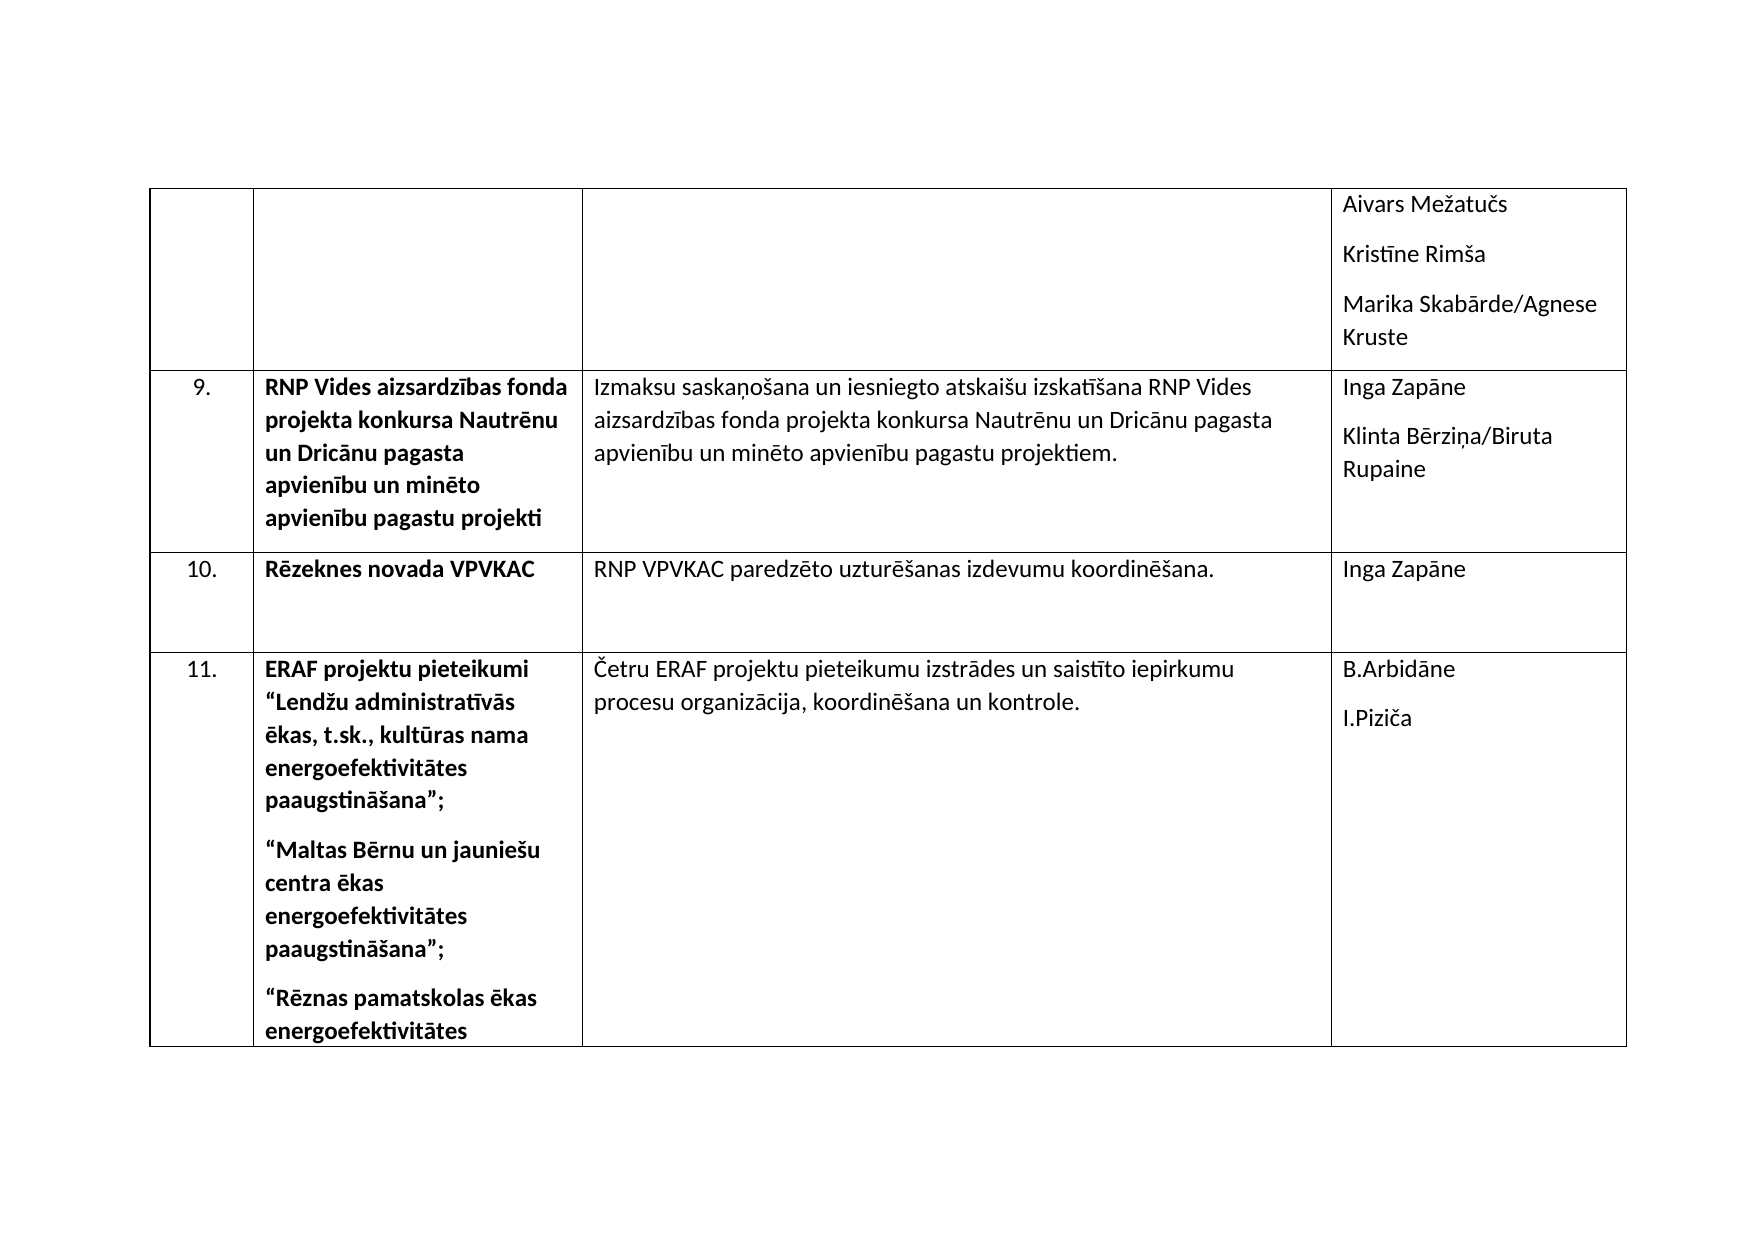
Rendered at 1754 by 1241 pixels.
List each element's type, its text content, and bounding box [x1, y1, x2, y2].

table_cell B.Arbidāne I.Piziča [1332, 653, 1626, 1046]
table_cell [583, 653, 1331, 1046]
table_cell Inga Zapāne Klinta Bērziņa/Biruta Rupaine [1332, 371, 1626, 552]
table_cell Inga Zapāne [1332, 553, 1626, 652]
table_cell 11. [151, 653, 253, 1046]
table_cell RNP VPVKAC paredzēto uzturēšanas izdevumu koordinēšana. [583, 553, 1331, 652]
table_cell Izmaksu saskaņošana un iesniegto atskaišu izskatīšana RNP Vides aizsardzības fonda projekta konkursa Nautrēnu un Dricānu pagasta apvienību un minēto apvienību pagastu projektiem. [583, 371, 1331, 552]
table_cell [254, 189, 582, 370]
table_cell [583, 189, 1331, 370]
table_cell RNP Vides aizsardzības fonda projekta konkursa Nautrēnu un Dricānu pagasta apvienību un minēto apvienību pagastu projekti [254, 371, 582, 552]
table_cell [1332, 189, 1626, 370]
table_cell 9. [151, 371, 253, 552]
table_cell Rēzeknes novada VPVKAC [254, 553, 582, 652]
table_cell 8. [151, 189, 253, 370]
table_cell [254, 653, 582, 1046]
table_cell 10. [151, 553, 253, 652]
